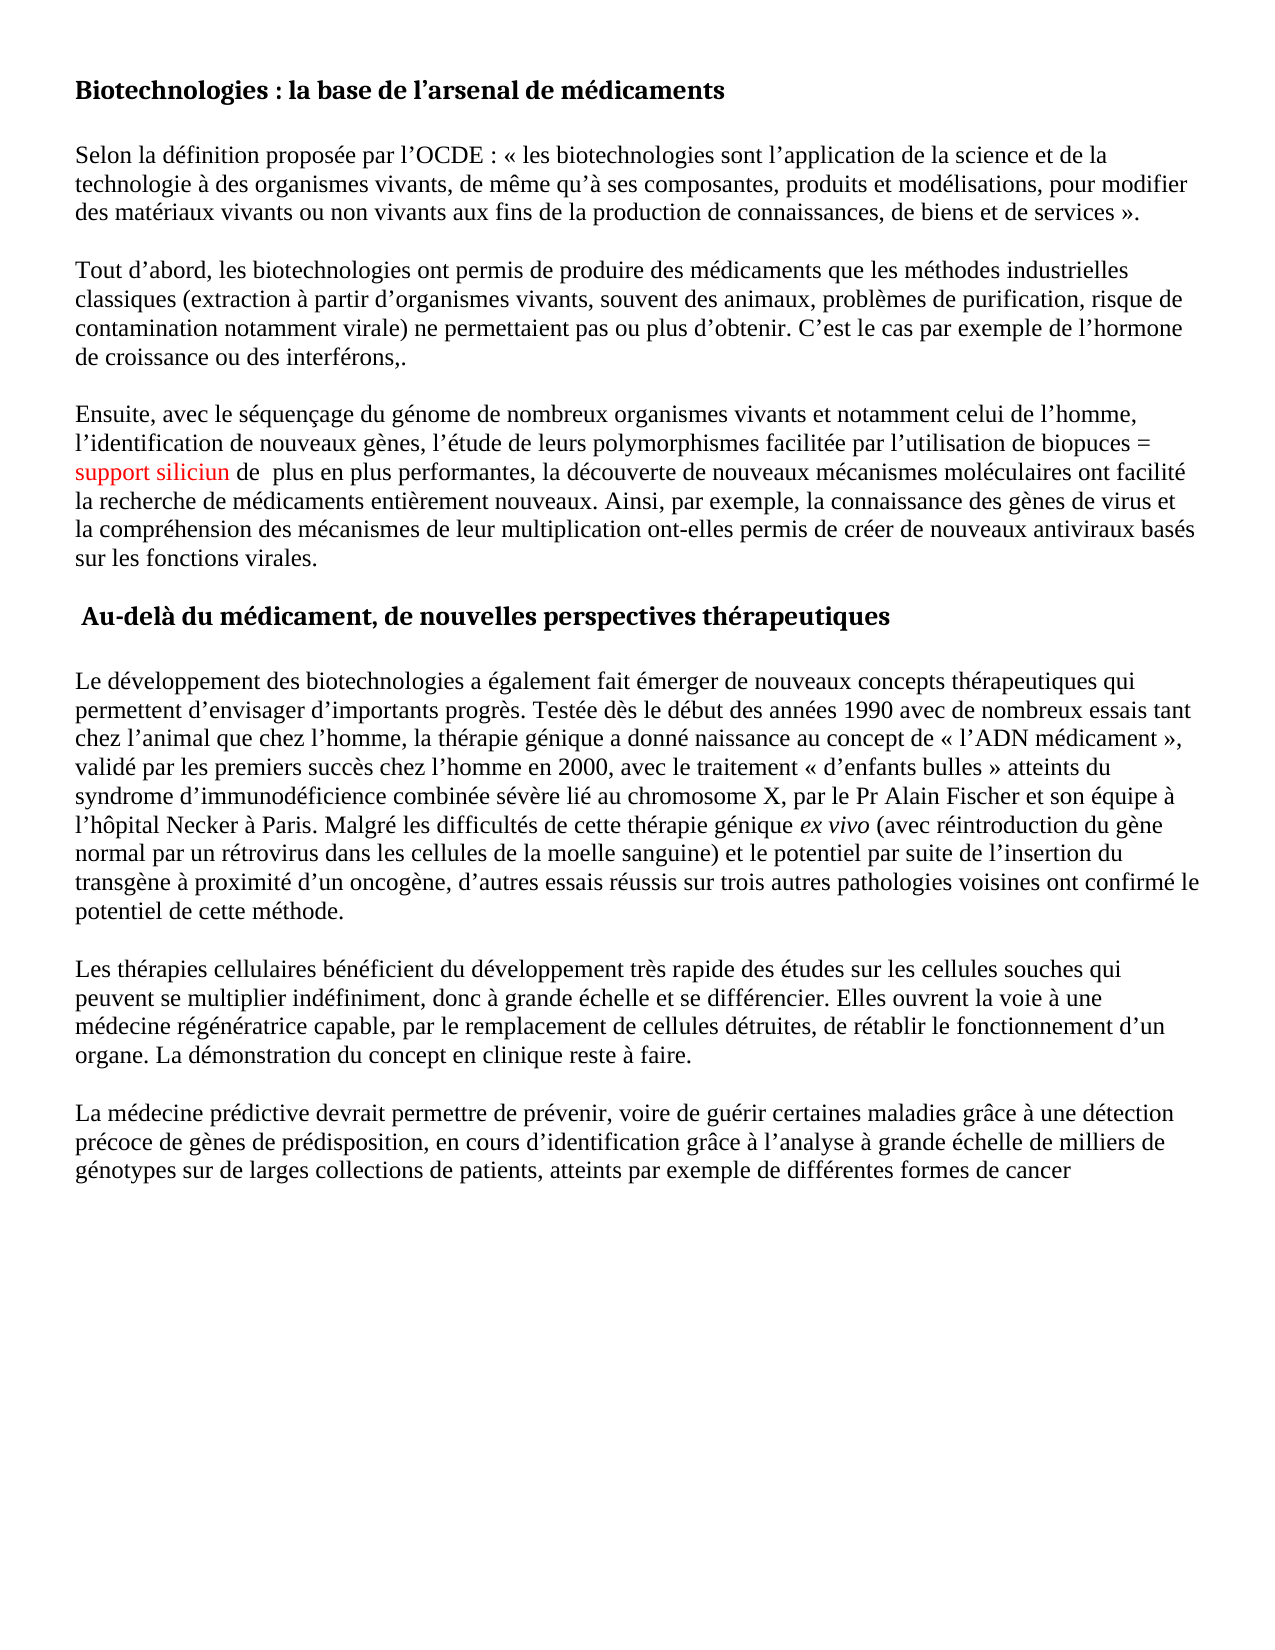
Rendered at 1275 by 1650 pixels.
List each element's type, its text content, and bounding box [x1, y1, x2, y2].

text Les thérapies cellulaires bénéficient du développement très rapide des études sur les cellules souches qui peuvent se multiplier indéfiniment, donc à grande échelle et se différencier. Elles ouvrent la voie à une médecine régénératrice capable, par le remplacement de cellules détruites, de rétablir le fonctionnement d’un organe. La démonstration du concept en clinique reste à faire. [75, 954, 1200, 1069]
subtitle Au-delà du médicament, de nouvelles perspectives thérapeutiques [75, 601, 1200, 632]
text Tout d’abord, les biotechnologies ont permis de produire des médicaments que les méthodes industrielles classiques (extraction à partir d’organismes vivants, souvent des animaux, problèmes de purification, risque de contamination notamment virale) ne permettaient pas ou plus d’obtenir. C’est le cas par exemple de l’hormone de croissance ou des interférons,. [75, 255, 1200, 370]
text Selon la définition proposée par l’OCDE : « les biotechnologies sont l’application de la science et de la technologie à des organismes vivants, de même qu’à ses composantes, produits et modélisations, pour modifier des matériaux vivants ou non vivants aux fins de la production de connaissances, de biens et de services ». [75, 140, 1200, 226]
text Ensuite, avec le séquençage du génome de nombreux organismes vivants et notamment celui de l’homme, l’identification de nouveaux gènes, l’étude de leurs polymorphismes facilitée par l’utilisation de biopuces = support siliciun de plus en plus performantes, la découverte de nouveaux mécanismes moléculaires ont facilité la recherche de médicaments entièrement nouveaux. Ainsi, par exemple, la connaissance des gènes de virus et la compréhension des mécanismes de leur multiplication ont-elles permis de créer de nouveaux antiviraux basés sur les fonctions virales. [75, 399, 1200, 572]
subtitle Biotechnologies : la base de l’arsenal de médicaments [75, 75, 1200, 106]
text La médecine prédictive devrait permettre de prévenir, voire de guérir certaines maladies grâce à une détection précoce de gènes de prédisposition, en cours d’identification grâce à l’analyse à grande échelle de milliers de génotypes sur de larges collections de patients, atteints par exemple de différentes formes de cancer [75, 1098, 1200, 1184]
text Le développement des biotechnologies a également fait émerger de nouveaux concepts thérapeutiques qui permettent d’envisager d’importants progrès. Testée dès le début des années 1990 avec de nombreux essais tant chez l’animal que chez l’homme, la thérapie génique a donné naissance au concept de « l’ADN médicament », validé par les premiers succès chez l’homme en 2000, avec le traitement « d’enfants bulles » atteints du syndrome d’immunodéficience combinée sévère lié au chromosome X, par le Pr Alain Fischer et son équipe à l’hôpital Necker à Paris. Malgré les difficultés de cette thérapie génique ex vivo (avec réintroduction du gène normal par un rétrovirus dans les cellules de la moelle sanguine) et le potentiel par suite de l’insertion du transgène à proximité d’un oncogène, d’autres essais réussis sur trois autres pathologies voisines ont confirmé le potentiel de cette méthode. [75, 666, 1200, 925]
